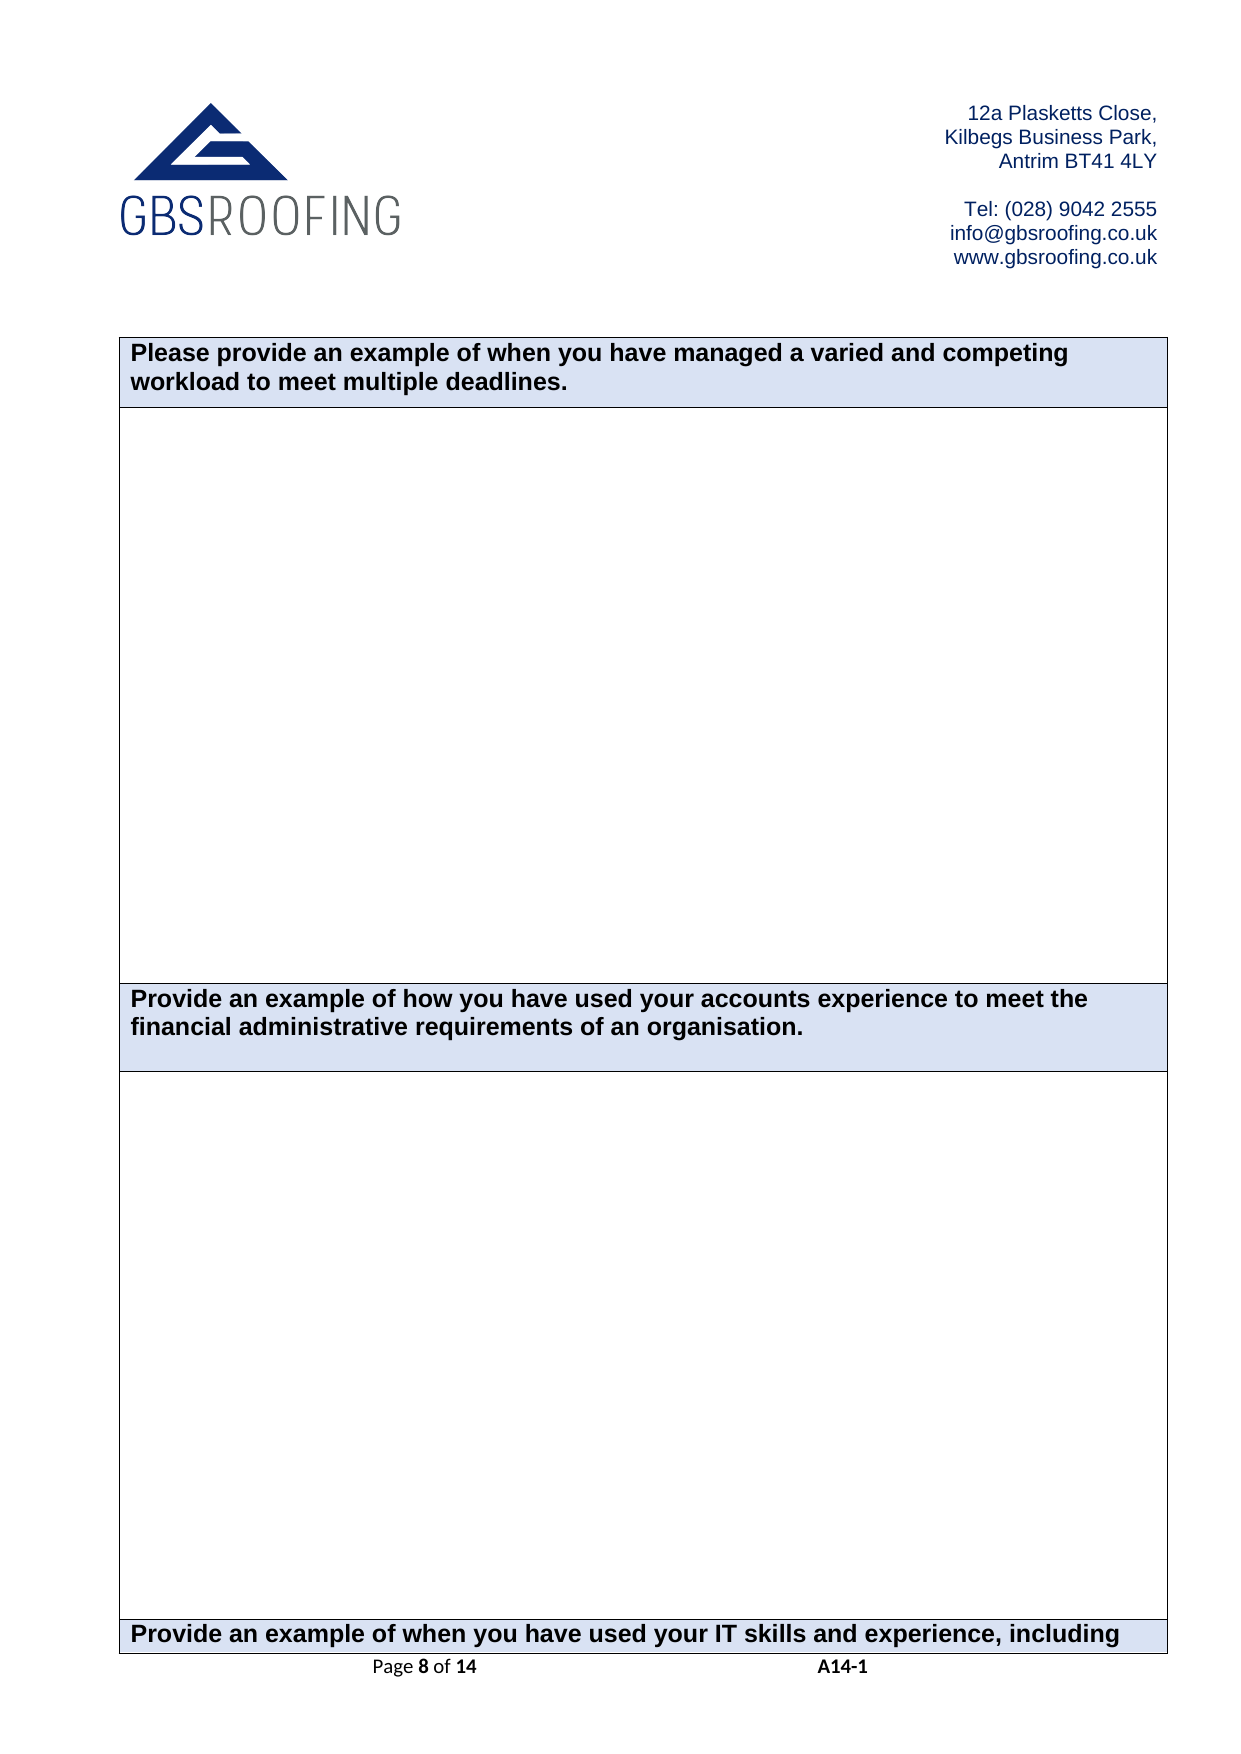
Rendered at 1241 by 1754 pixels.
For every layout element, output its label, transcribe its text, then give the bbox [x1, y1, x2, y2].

table_cell Please provide an example of when you have managed a varied and competing workload to meet multiple deadlines. [120, 338, 1167, 407]
table_cell [120, 1072, 1167, 1618]
table_cell Provide an example of how you have used your accounts experience to meet the financial administrative requirements of an organisation. [120, 984, 1167, 1071]
table_cell [120, 408, 1167, 983]
picture [118, 75, 403, 276]
